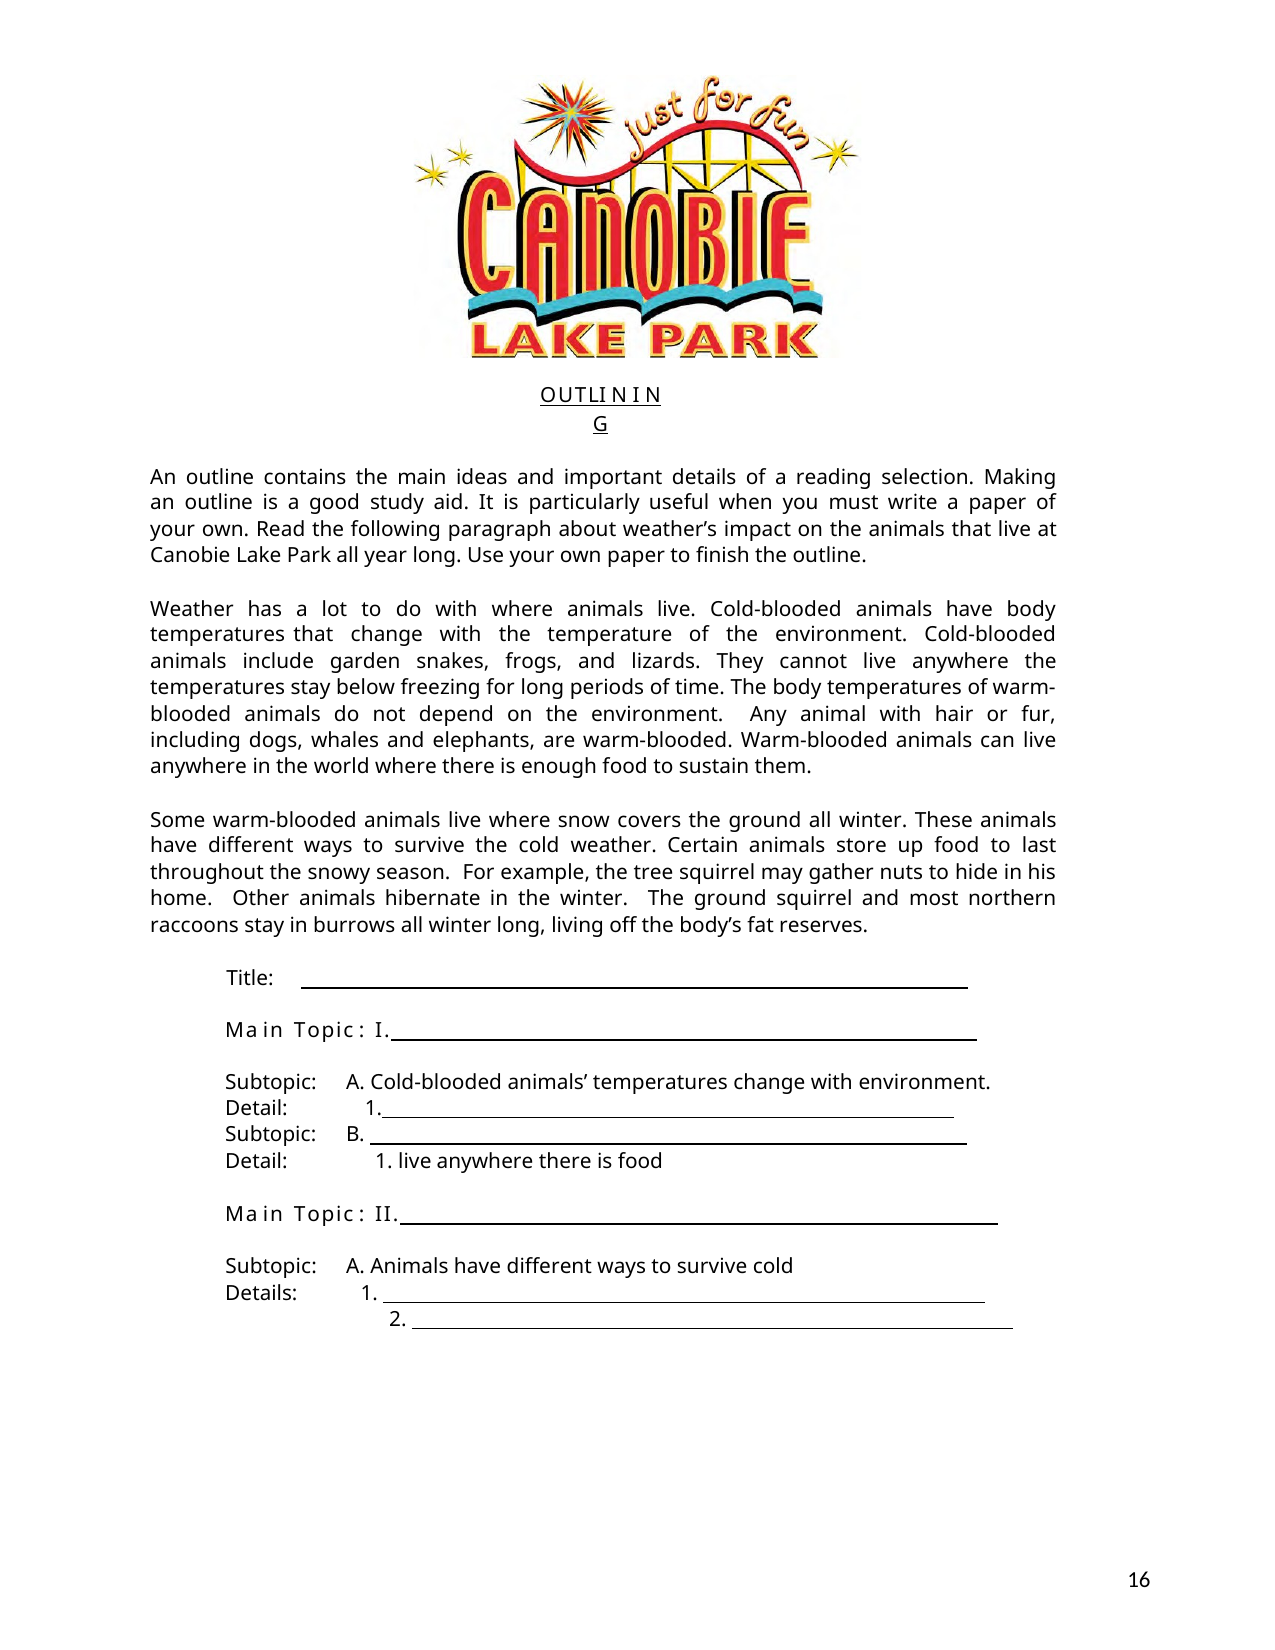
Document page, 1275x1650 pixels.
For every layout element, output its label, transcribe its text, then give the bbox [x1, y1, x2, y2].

text Details: 1. [225, 1279, 1162, 1305]
text Weather has a lot to do with where animals live. Cold-blooded animals have body temperatures that change with the temperature of the environment. Cold-blooded animals include garden snakes, frogs, and lizards. They cannot live anywhere the temperatures stay below freezing for long periods of time. The body temperatures of warm-blooded animals do not depend on the environment. Any animal with hair or fur, including dogs, whales and elephants, are warm-blooded. Warm-blooded animals can live anywhere in the world where there is enough food to sustain them. [150, 595, 1056, 780]
text 2. [389, 1305, 1162, 1331]
text OUTLI N I N G [534, 381, 666, 437]
text Subtopic: A. Animals have different ways to survive cold [225, 1251, 1162, 1279]
text Ma in Topic : I. [225, 1015, 1162, 1042]
text Title: [221, 963, 972, 990]
text Ma in Topic : II. [225, 1199, 1162, 1226]
text Subtopic: A. Cold-blooded animals’ temperatures change with environment. Detail: 1. Subtopic: B. Detail: 1. live anywhere there is food [225, 1068, 1011, 1174]
text An outline contains the main ideas and important details of a reading selection. Making an outline is a good study aid. It is particularly useful when you must write a paper of your own. Read the following paragraph about weather’s impact on the animals that live at Canobie Lake Park all year long. Use your own paper to finish the outline. [150, 463, 1057, 569]
picture [413, 75, 862, 358]
text Some warm-blooded animals live where snow covers the ground all winter. These animals have different ways to survive the cold weather. Certain animals store up food to last throughout the snowy season. For example, the tree squirrel may gather nuts to hide in his home. Other animals hibernate in the winter. The ground squirrel and most northern raccoons stay in burrows all winter long, living off the body’s fat reserves. [150, 806, 1057, 938]
